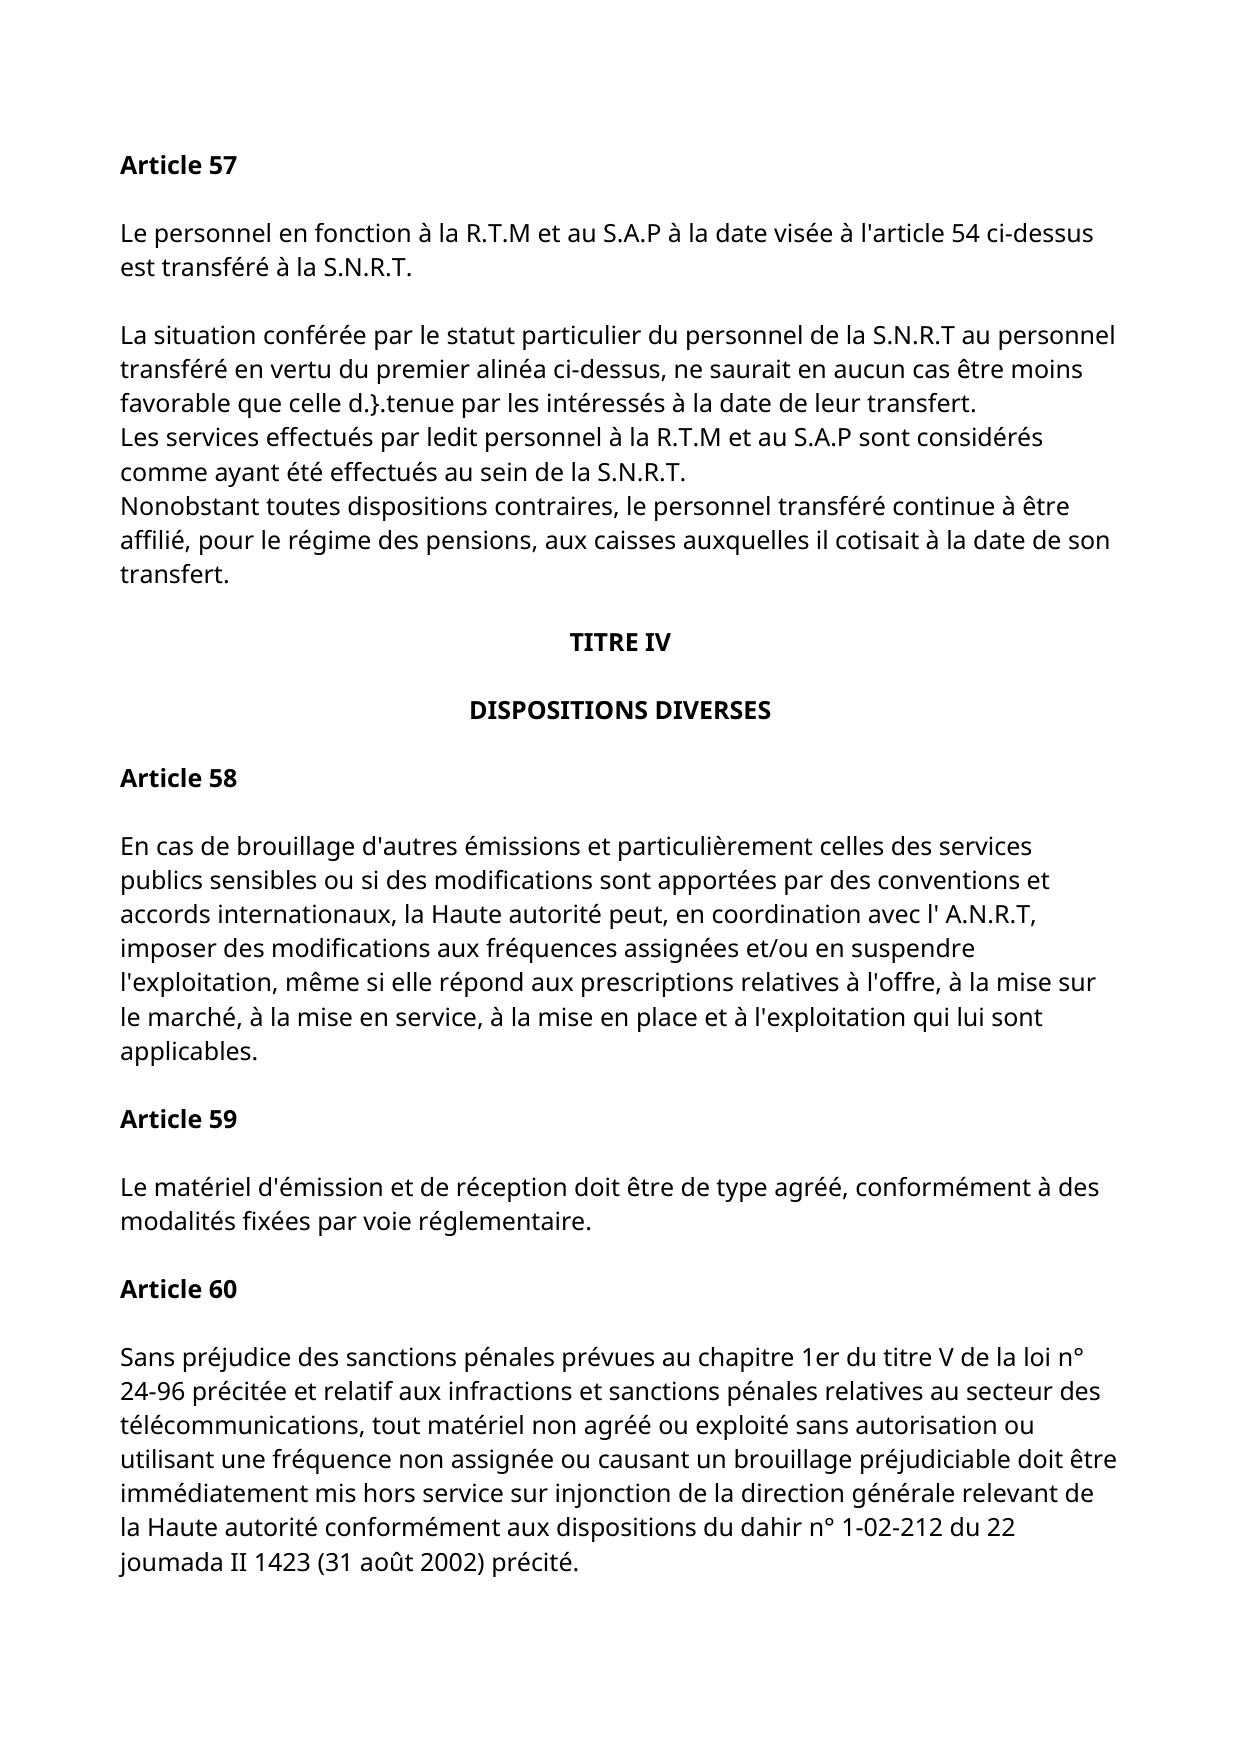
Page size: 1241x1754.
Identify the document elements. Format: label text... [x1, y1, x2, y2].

text Sans préjudice des sanctions pénales prévues au chapitre 1er du titre V de la loi n° 24-96 précitée et relatif aux infractions et sanctions pénales relatives au secteur des télécommunications, tout matériel non agréé ou exploité sans autorisation ou utilisant une fréquence non assignée ou causant un brouillage préjudiciable doit être immédiatement mis hors service sur injonction de la direction générale relevant de la Haute autorité conformément aux dispositions du dahir n° 1-02-212 du 22 joumada II 1423 (31 août 2002) précité. [120, 1340, 1120, 1578]
text En cas de brouillage d'autres émissions et particulièrement celles des services publics sensibles ou si des modifications sont apportées par des conventions et accords internationaux, la Haute autorité peut, en coordination avec l' A.N.R.T, imposer des modifications aux fréquences assignées et/ou en suspendre l'exploitation, même si elle répond aux prescriptions relatives à l'offre, à la mise sur le marché, à la mise en service, à la mise en place et à l'exploitation qui lui sont applicables. [120, 829, 1120, 1067]
text TITRE IV [120, 624, 1120, 658]
text La situation conférée par le statut particulier du personnel de la S.N.R.T au personnel transféré en vertu du premier alinéa ci-dessus, ne saurait en aucun cas être moins favorable que celle d.}.tenue par les intéressés à la date de leur transfert. [120, 318, 1120, 420]
text Les services effectués par ledit personnel à la R.T.M et au S.A.P sont considérés comme ayant été effectués au sein de la S.N.R.T. [120, 420, 1120, 488]
text DISPOSITIONS DIVERSES [120, 693, 1120, 727]
text Nonobstant toutes dispositions contraires, le personnel transféré continue à être affilié, pour le régime des pensions, aux caisses auxquelles il cotisait à la date de son transfert. [120, 488, 1120, 590]
text Le personnel en fonction à la R.T.M et au S.A.P à la date visée à l'article 54 ci-dessus est transféré à la S.N.R.T. [120, 216, 1120, 284]
text Le matériel d'émission et de réception doit être de type agréé, conformément à des modalités fixées par voie réglementaire. [120, 1169, 1120, 1238]
text Article 57 [120, 148, 1120, 182]
text Article 59 [120, 1101, 1120, 1135]
text Article 60 [120, 1272, 1120, 1306]
text Article 58 [120, 761, 1120, 795]
